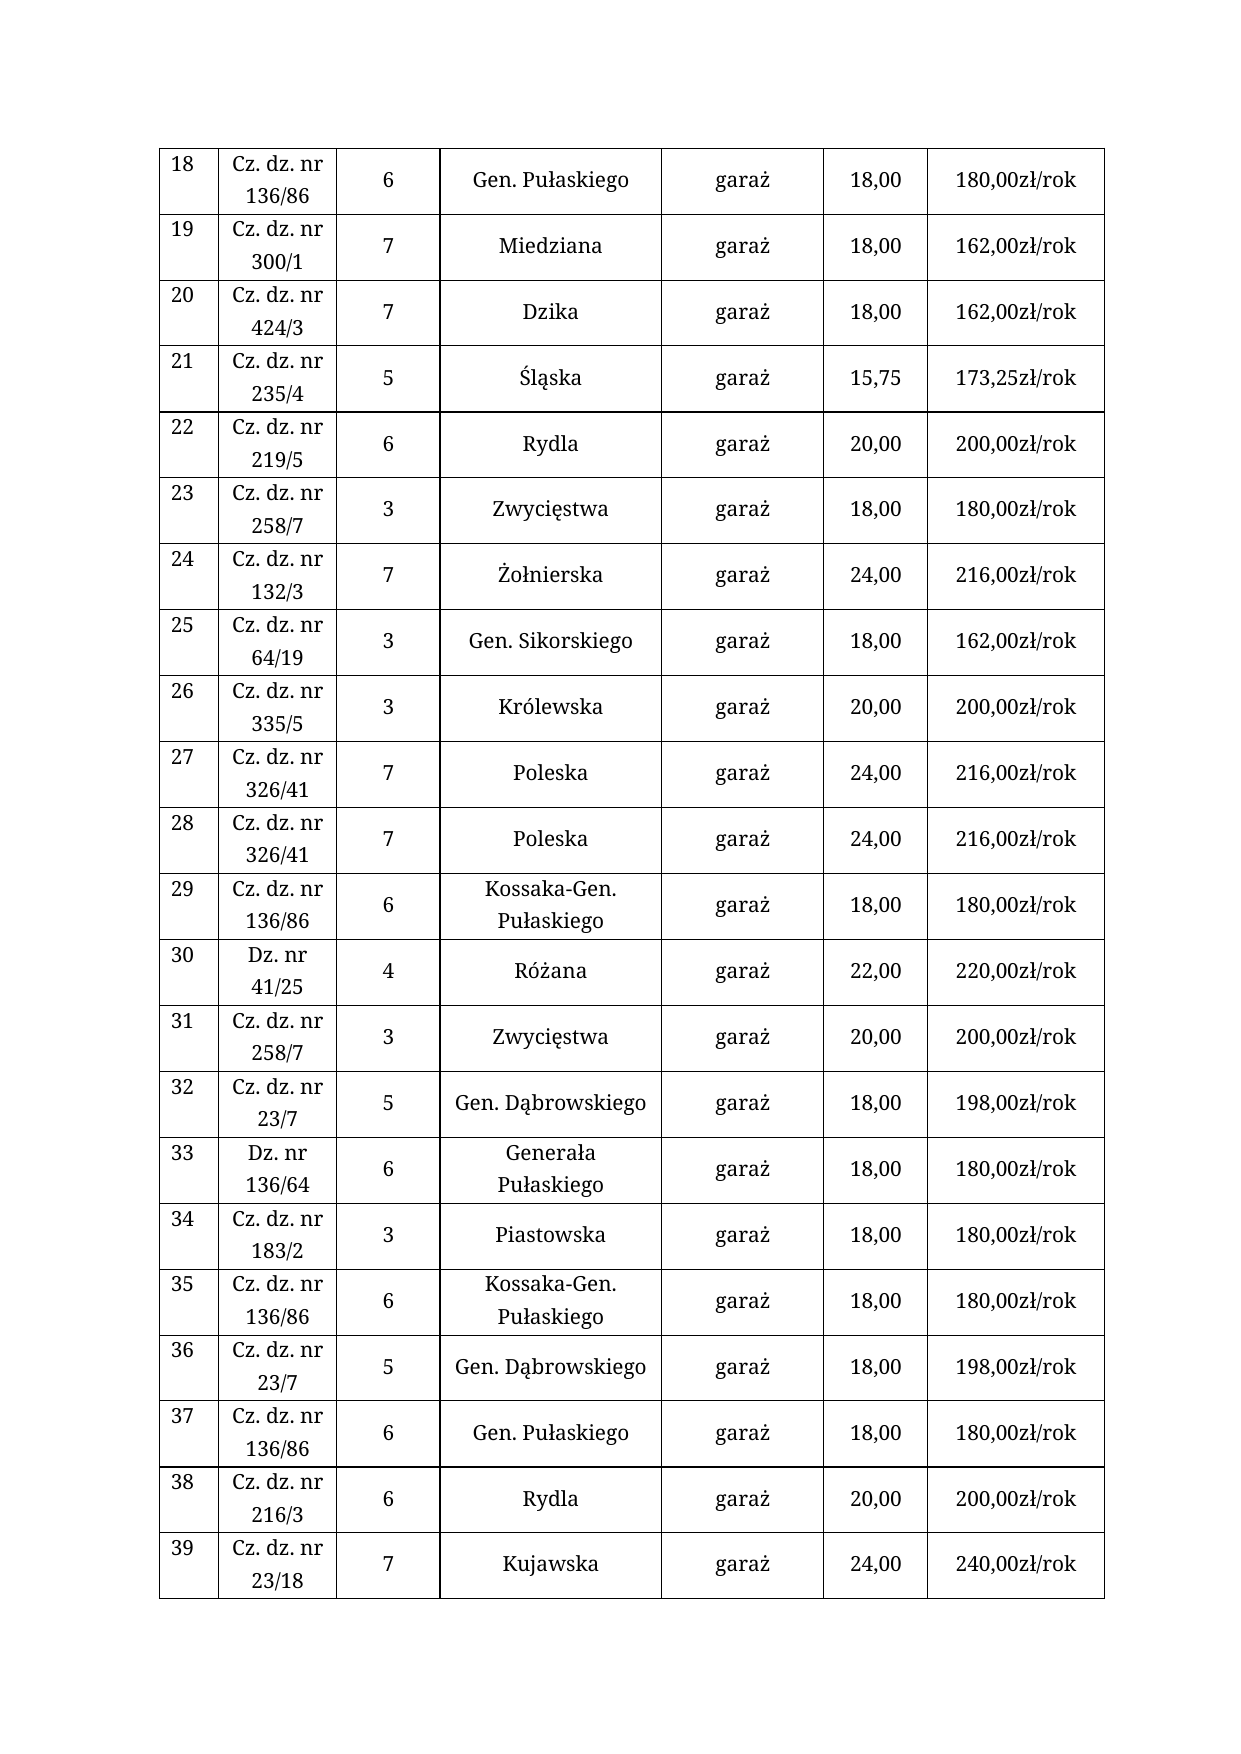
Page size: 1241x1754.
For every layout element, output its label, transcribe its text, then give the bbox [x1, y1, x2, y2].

table_cell Dz. nr 136/64 [219, 1138, 336, 1203]
table_cell 5 [337, 346, 439, 411]
table_cell 240,00zł/rok [928, 1533, 1104, 1598]
table_cell Poleska [441, 808, 661, 873]
table_cell garaż [662, 1533, 823, 1598]
table_cell garaż [662, 940, 823, 1005]
table_cell Śląska [441, 346, 661, 411]
table_cell Królewska [441, 676, 661, 741]
table_cell garaż [662, 346, 823, 411]
table_cell 28 [160, 808, 218, 873]
table_cell Rydla [441, 413, 661, 477]
table_cell 27 [160, 742, 218, 807]
table_cell Gen. Sikorskiego [441, 610, 661, 675]
table_cell garaż [662, 281, 823, 345]
table_cell 6 [337, 1138, 439, 1203]
table_cell 7 [337, 544, 439, 609]
table_cell 37 [160, 1401, 218, 1466]
table_cell 6 [337, 1270, 439, 1334]
table_cell Zwycięstwa [441, 478, 661, 543]
table_cell garaż [662, 1072, 823, 1137]
table_cell 180,00zł/rok [928, 478, 1104, 543]
table_cell Kossaka-Gen. Pułaskiego [441, 874, 661, 939]
table_cell Kossaka-Gen. Pułaskiego [441, 1270, 661, 1334]
table_cell 3 [337, 676, 439, 741]
table_cell 7 [337, 808, 439, 873]
table_cell Cz. dz. nr 258/7 [219, 1006, 336, 1071]
table_cell 7 [337, 742, 439, 807]
table_cell 5 [337, 1072, 439, 1137]
table_cell 200,00zł/rok [928, 1468, 1104, 1532]
table_cell 180,00zł/rok [928, 1401, 1104, 1466]
table_cell Gen. Pułaskiego [441, 1401, 661, 1466]
table_cell Miedziana [441, 215, 661, 279]
table_cell 198,00zł/rok [928, 1072, 1104, 1137]
table_cell 200,00zł/rok [928, 1006, 1104, 1071]
table_cell 7 [337, 215, 439, 279]
table_cell Zwycięstwa [441, 1006, 661, 1071]
table_cell 18,00 [824, 1138, 927, 1203]
table_cell 162,00zł/rok [928, 215, 1104, 279]
table_cell garaż [662, 413, 823, 477]
table_cell garaż [662, 1401, 823, 1466]
table_cell 29 [160, 874, 218, 939]
table_cell Różana [441, 940, 661, 1005]
table_cell 6 [337, 149, 439, 213]
table_cell 38 [160, 1468, 218, 1532]
table_cell 30 [160, 940, 218, 1005]
table_cell garaż [662, 676, 823, 741]
table_cell 23 [160, 478, 218, 543]
table_cell 216,00zł/rok [928, 544, 1104, 609]
table_cell 3 [337, 1006, 439, 1071]
table_cell 180,00zł/rok [928, 149, 1104, 213]
table_cell 3 [337, 478, 439, 543]
table_cell 39 [160, 1533, 218, 1598]
table_cell 25 [160, 610, 218, 675]
table_cell 18,00 [824, 1072, 927, 1137]
table_cell garaż [662, 1336, 823, 1400]
table_cell 22,00 [824, 940, 927, 1005]
table_cell garaż [662, 1468, 823, 1532]
table_cell 24,00 [824, 1533, 927, 1598]
table_cell garaż [662, 1270, 823, 1334]
table_cell 162,00zł/rok [928, 610, 1104, 675]
table_cell garaż [662, 478, 823, 543]
table_cell 18,00 [824, 149, 927, 213]
table_cell 173,25zł/rok [928, 346, 1104, 411]
table_cell Gen. Pułaskiego [441, 149, 661, 213]
table_cell garaż [662, 149, 823, 213]
table_cell 15,75 [824, 346, 927, 411]
table_cell 21 [160, 346, 218, 411]
table_cell 180,00zł/rok [928, 1204, 1104, 1268]
table_cell Cz. dz. nr 23/7 [219, 1336, 336, 1400]
table_cell 24,00 [824, 544, 927, 609]
table_cell 18,00 [824, 1270, 927, 1334]
table_cell 36 [160, 1336, 218, 1400]
table_cell 6 [337, 874, 439, 939]
table_cell 180,00zł/rok [928, 874, 1104, 939]
table_cell Cz. dz. nr 424/3 [219, 281, 336, 345]
table_cell 26 [160, 676, 218, 741]
table_cell 3 [337, 610, 439, 675]
table_cell 20,00 [824, 1468, 927, 1532]
table_cell Cz. dz. nr 183/2 [219, 1204, 336, 1268]
table_cell garaż [662, 874, 823, 939]
table_cell 180,00zł/rok [928, 1138, 1104, 1203]
table_cell 6 [337, 1468, 439, 1532]
table_cell Cz. dz. nr 136/86 [219, 149, 336, 213]
table_cell 216,00zł/rok [928, 742, 1104, 807]
table_cell 18,00 [824, 1401, 927, 1466]
table_cell 35 [160, 1270, 218, 1334]
table_cell 18,00 [824, 478, 927, 543]
table_cell Dz. nr 41/25 [219, 940, 336, 1005]
table_cell 24,00 [824, 742, 927, 807]
table_cell 19 [160, 215, 218, 279]
table_cell Cz. dz. nr 335/5 [219, 676, 336, 741]
table_cell garaż [662, 544, 823, 609]
table_cell Cz. dz. nr 258/7 [219, 478, 336, 543]
table_cell 162,00zł/rok [928, 281, 1104, 345]
table_cell 20,00 [824, 1006, 927, 1071]
table_cell Cz. dz. nr 136/86 [219, 874, 336, 939]
table_cell 20,00 [824, 413, 927, 477]
table_cell Cz. dz. nr 235/4 [219, 346, 336, 411]
table_cell Generała Pułaskiego [441, 1138, 661, 1203]
table_cell Kujawska [441, 1533, 661, 1598]
table_cell 31 [160, 1006, 218, 1071]
table_cell 4 [337, 940, 439, 1005]
table_cell garaż [662, 215, 823, 279]
table_cell Cz. dz. nr 23/18 [219, 1533, 336, 1598]
table_cell 200,00zł/rok [928, 676, 1104, 741]
table_cell garaż [662, 808, 823, 873]
table_cell 3 [337, 1204, 439, 1268]
table_cell Cz. dz. nr 300/1 [219, 215, 336, 279]
table_cell Żołnierska [441, 544, 661, 609]
table_cell 180,00zł/rok [928, 1270, 1104, 1334]
table_cell 18,00 [824, 281, 927, 345]
table_cell Poleska [441, 742, 661, 807]
table_cell 200,00zł/rok [928, 413, 1104, 477]
table_cell 5 [337, 1336, 439, 1400]
table_cell Piastowska [441, 1204, 661, 1268]
table_cell Cz. dz. nr 216/3 [219, 1468, 336, 1532]
table_cell Dzika [441, 281, 661, 345]
table_cell 18,00 [824, 1336, 927, 1400]
table_cell Cz. dz. nr 219/5 [219, 413, 336, 477]
table_cell 22 [160, 413, 218, 477]
table_cell Cz. dz. nr 136/86 [219, 1401, 336, 1466]
table_cell Gen. Dąbrowskiego [441, 1336, 661, 1400]
table_cell 24 [160, 544, 218, 609]
table_cell 34 [160, 1204, 218, 1268]
table_cell garaż [662, 610, 823, 675]
table_cell 18,00 [824, 1204, 927, 1268]
table_cell garaż [662, 1204, 823, 1268]
table_cell Cz. dz. nr 326/41 [219, 808, 336, 873]
table_cell 18,00 [824, 215, 927, 279]
table_cell 18 [160, 149, 218, 213]
table_cell Cz. dz. nr 23/7 [219, 1072, 336, 1137]
table_cell 18,00 [824, 610, 927, 675]
table_cell Cz. dz. nr 326/41 [219, 742, 336, 807]
table_cell garaż [662, 742, 823, 807]
table_cell 7 [337, 1533, 439, 1598]
table_cell 20,00 [824, 676, 927, 741]
table_cell Rydla [441, 1468, 661, 1532]
table_cell Gen. Dąbrowskiego [441, 1072, 661, 1137]
table_cell 6 [337, 1401, 439, 1466]
table_cell garaż [662, 1138, 823, 1203]
table_cell Cz. dz. nr 132/3 [219, 544, 336, 609]
table_cell 198,00zł/rok [928, 1336, 1104, 1400]
table_cell garaż [662, 1006, 823, 1071]
table_cell 6 [337, 413, 439, 477]
table_cell 7 [337, 281, 439, 345]
table_cell 20 [160, 281, 218, 345]
table_cell 32 [160, 1072, 218, 1137]
table_cell 18,00 [824, 874, 927, 939]
table_cell 24,00 [824, 808, 927, 873]
table_cell 216,00zł/rok [928, 808, 1104, 873]
table_cell 220,00zł/rok [928, 940, 1104, 1005]
table_cell Cz. dz. nr 136/86 [219, 1270, 336, 1334]
table_cell 33 [160, 1138, 218, 1203]
table_cell Cz. dz. nr 64/19 [219, 610, 336, 675]
